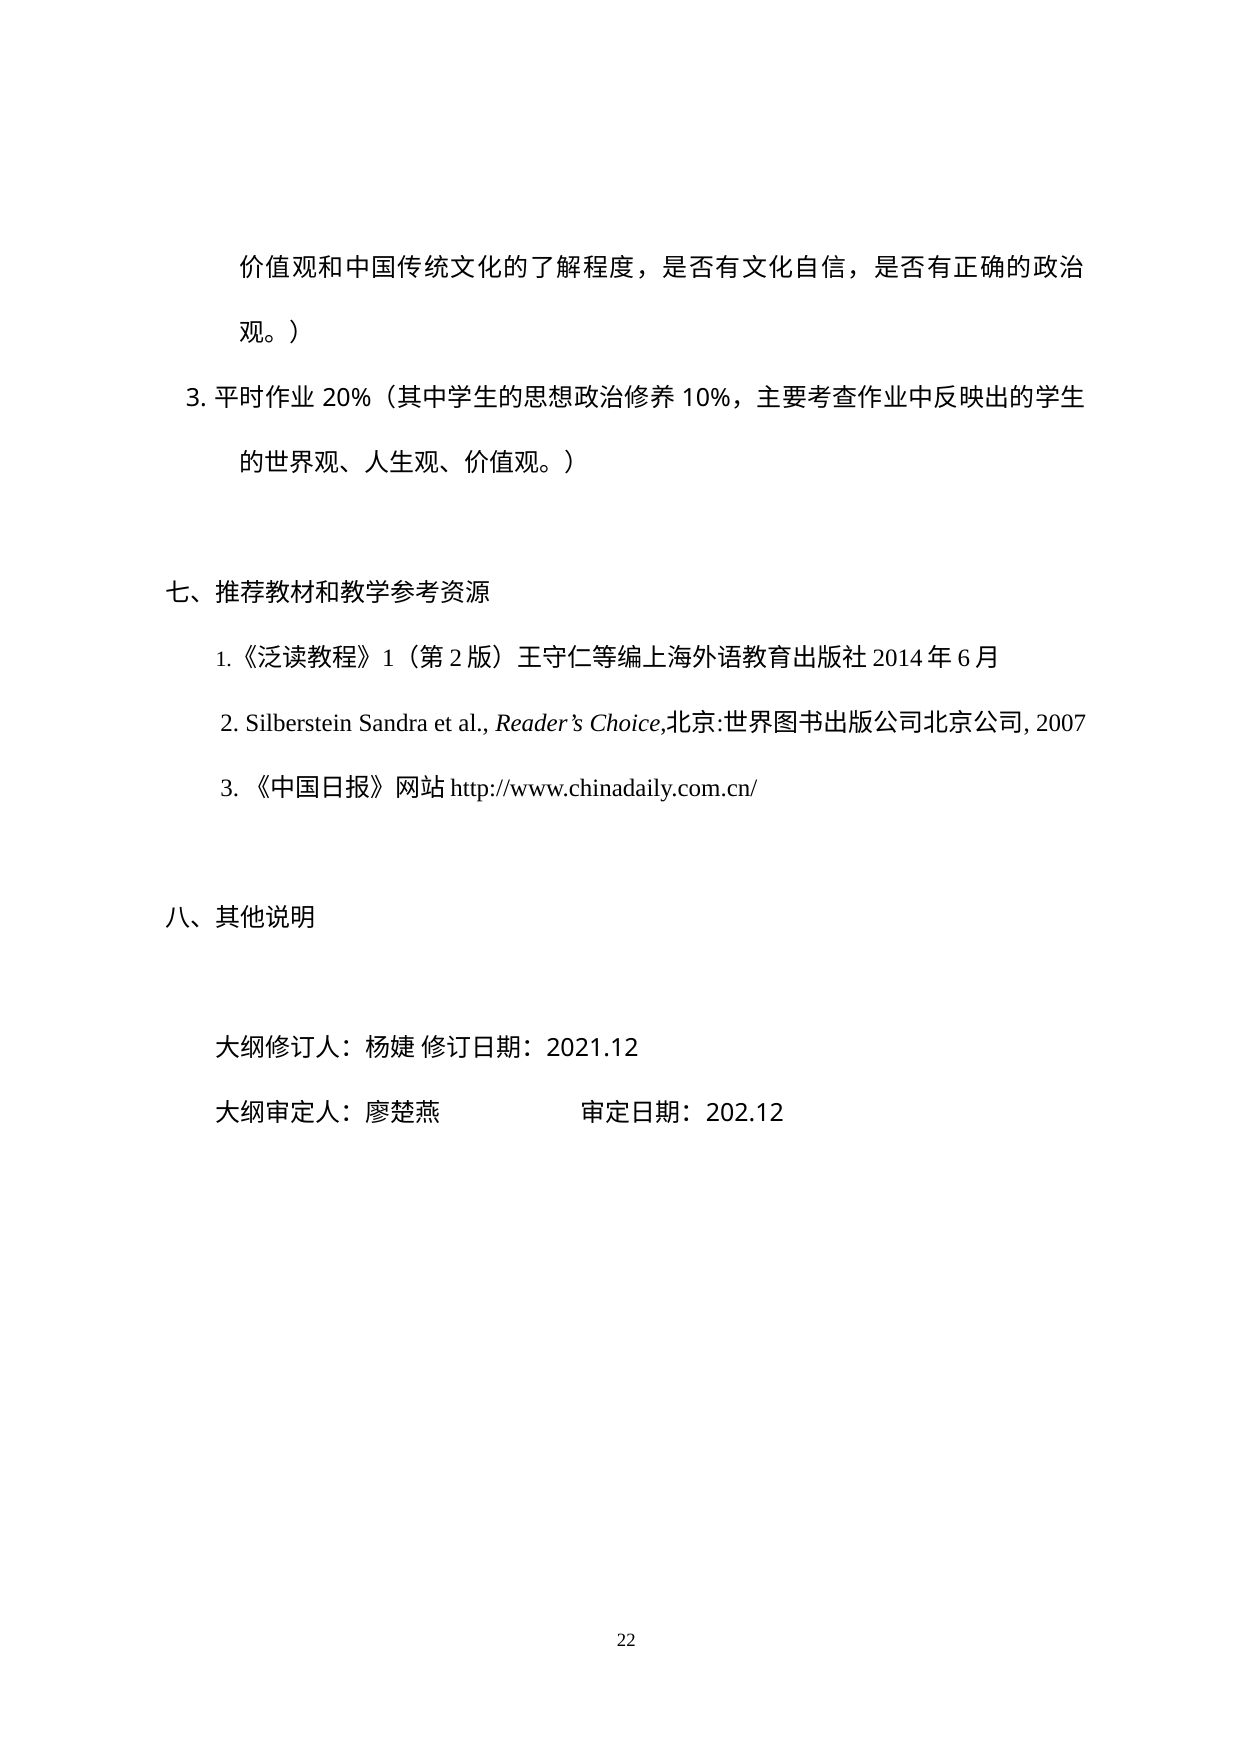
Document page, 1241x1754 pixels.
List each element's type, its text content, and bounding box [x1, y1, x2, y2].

text 3. 平时作业 20%（其中学生的思想政治修养10%，主要考查作业中反映出的学生的世界观、人生观、价值观。） [165, 363, 1087, 493]
text 八、其他说明 [165, 883, 1087, 948]
text 1.《泛读教程》1（第2版）王守仁等编上海外语教育出版社 2014年6月 [165, 623, 1087, 688]
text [165, 233, 1087, 363]
text 大纲审定人：廖楚燕 审定日期：202.12 [165, 1078, 1087, 1143]
text 七、推荐教材和教学参考资源 [165, 558, 1087, 623]
text 2. Silberstein Sandra et al., Reader’s Choice,北京:世界图书出版公司北京公司, 2007 [220, 688, 1087, 753]
text 大纲修订人：杨婕 修订日期：2021.12 [165, 1013, 1087, 1078]
text 3. 《中国日报》网站http://www.chinadaily.com.cn/ [220, 753, 1087, 818]
